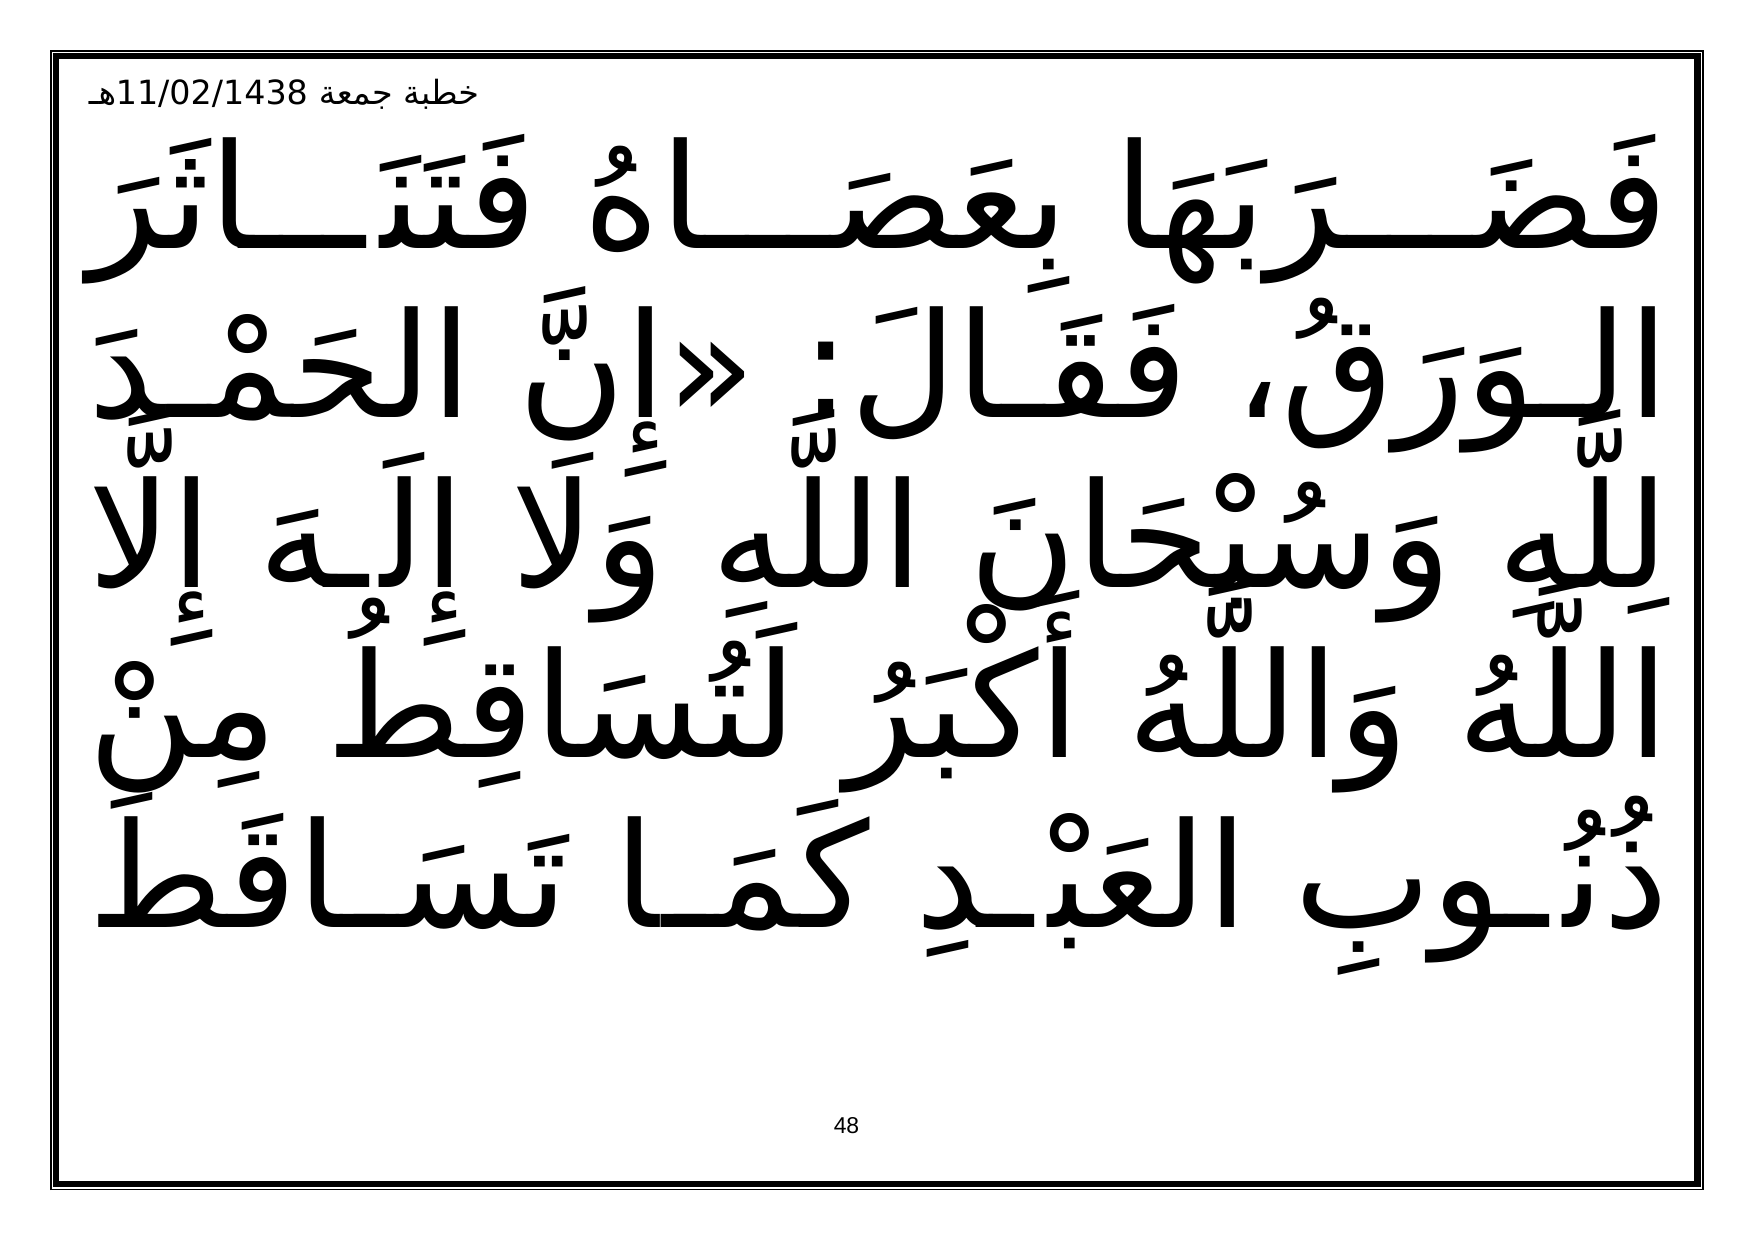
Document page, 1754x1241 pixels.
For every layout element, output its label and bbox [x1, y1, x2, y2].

text [89, 113, 1669, 962]
